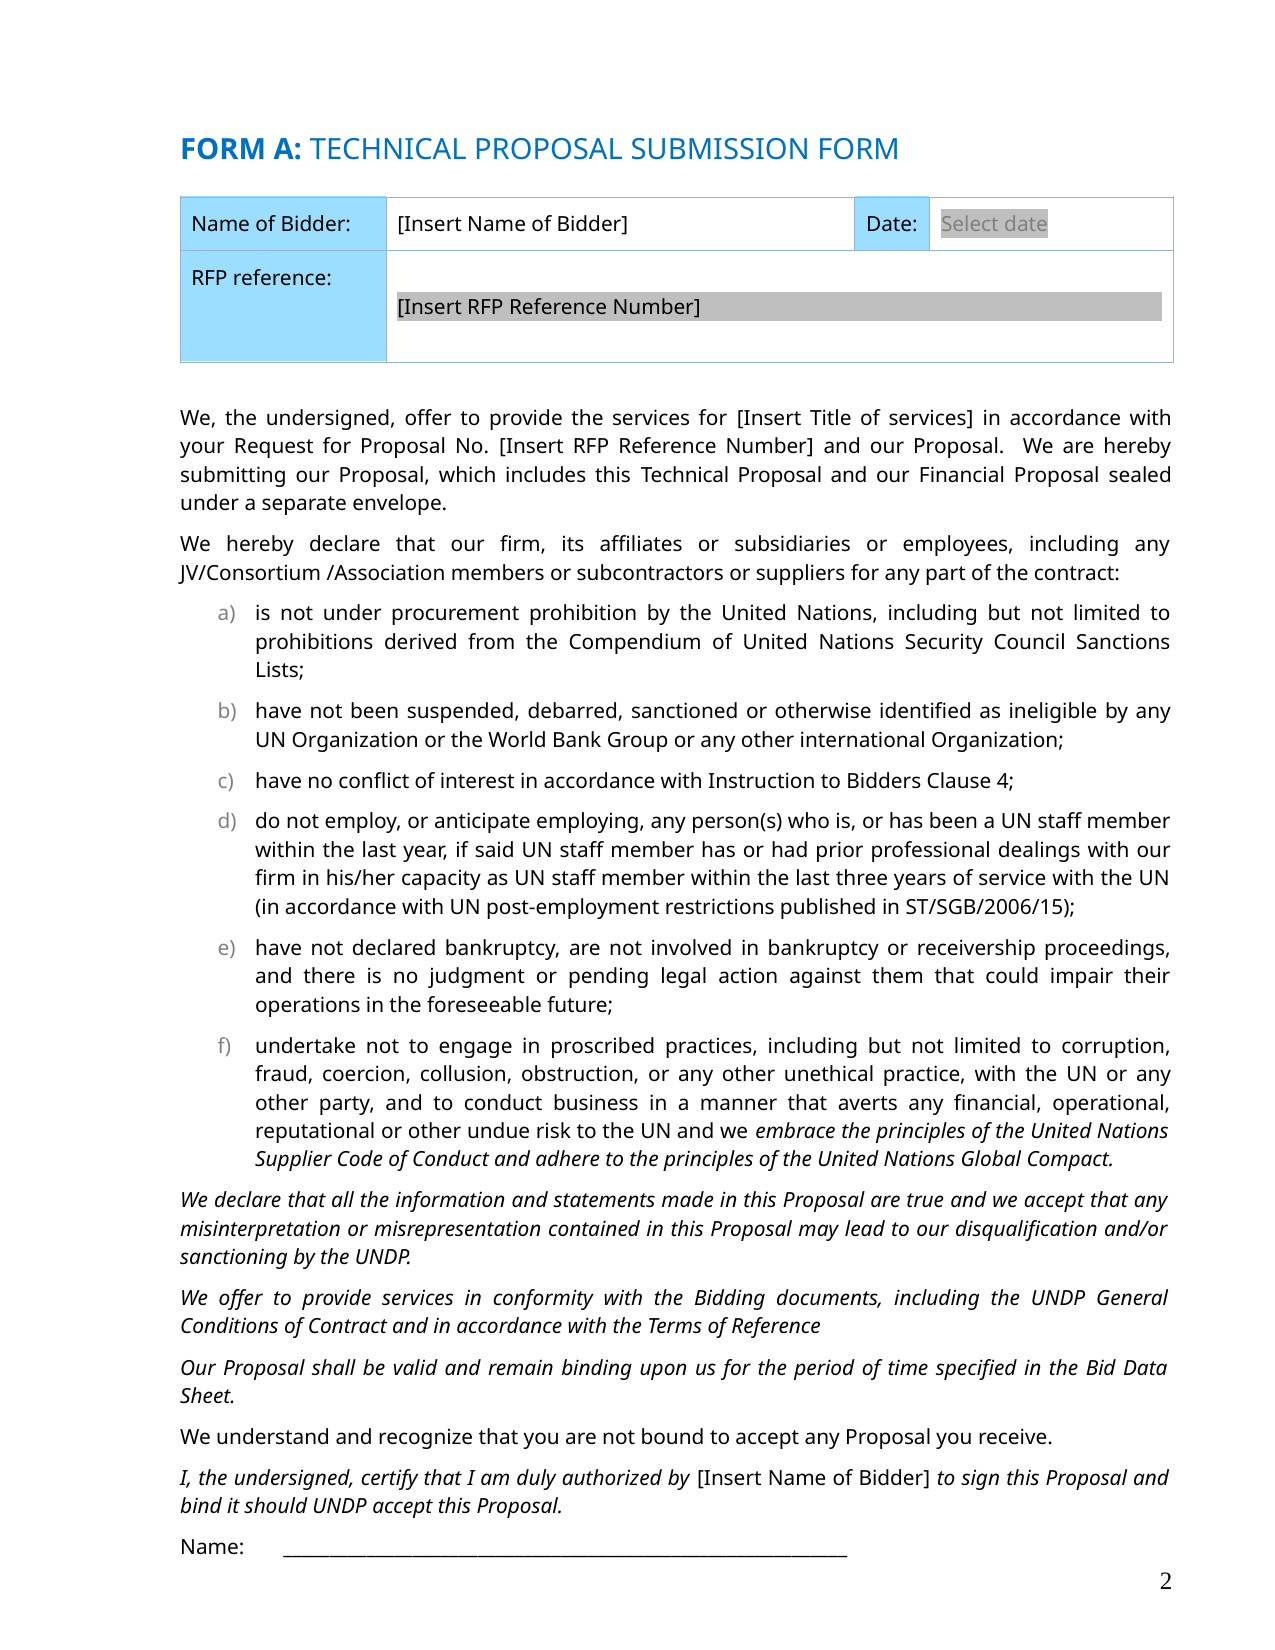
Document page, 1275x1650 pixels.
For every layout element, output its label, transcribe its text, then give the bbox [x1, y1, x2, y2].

table_header Name of Bidder: [181, 198, 386, 250]
list have no conflict of interest in accordance with Instruction to Bidders Clause 4; [217, 766, 1172, 794]
text We understand and recognize that you are not bound to accept any Proposal you receive. [180, 1422, 1172, 1450]
text Our Proposal shall be valid and remain binding upon us for the period of time specified in the Bid Data Sheet. [180, 1353, 1172, 1409]
text Name: _____________________________________________________________ [180, 1532, 1172, 1561]
table_header [Insert Name of Bidder] [387, 198, 854, 250]
list undertake not to engage in proscribed practices, including but not limited to corruption, fraud, coercion, collusion, obstruction, or any other unethical practice, with the UN or any other party, and to conduct business in a manner that averts any financial, operational, reputational or other undue risk to the UN and we embrace the principles of the United Nations Supplier Code of Conduct and adhere to the principles of the United Nations Global Compact. [217, 1031, 1172, 1173]
table_header Date: [855, 198, 929, 250]
table_cell [Insert RFP Reference Number] [387, 251, 1173, 361]
text We offer to provide services in conformity with the Bidding documents, including the UNDP General Conditions of Contract and in accordance with the Terms of Reference [180, 1283, 1172, 1340]
list do not employ, or anticipate employing, any person(s) who is, or has been a UN staff member within the last year, if said UN staff member has or had prior professional dealings with our firm in his/her capacity as UN staff member within the last three years of service with the UN (in accordance with UN post-employment restrictions published in ST/SGB/2006/15); [217, 807, 1172, 920]
list have not been suspended, debarred, sanctioned or otherwise identified as ineligible by any UN Organization or the World Bank Group or any other international Organization; [217, 696, 1172, 753]
subtitle Form A: Technical Proposal Submission Form [180, 128, 1172, 168]
text We, the undersigned, offer to provide the services for [Insert Title of services] in accordance with your Request for Proposal No. [Insert RFP Reference Number] and our Proposal. We are hereby submitting our Proposal, which includes this Technical Proposal and our Financial Proposal sealed under a separate envelope. [180, 403, 1172, 517]
table_header [930, 198, 1173, 250]
text We declare that all the information and statements made in this Proposal are true and we accept that any misinterpretation or misrepresentation contained in this Proposal may lead to our disqualification and/or sanctioning by the UNDP. [180, 1185, 1172, 1271]
table_cell RFP reference: [181, 251, 386, 361]
text I, the undersigned, certify that I am duly authorized by [Insert Name of Bidder] to sign this Proposal and bind it should UNDP accept this Proposal. [180, 1463, 1172, 1520]
list is not under procurement prohibition by the United Nations, including but not limited to prohibitions derived from the Compendium of United Nations Security Council Sanctions Lists; [217, 598, 1172, 684]
text We hereby declare that our firm, its affiliates or subsidiaries or employees, including any JV/Consortium /Association members or subcontractors or suppliers for any part of the contract: [180, 529, 1172, 586]
list have not declared bankruptcy, are not involved in bankruptcy or receivership proceedings, and there is no judgment or pending legal action against them that could impair their operations in the foreseeable future; [217, 933, 1172, 1018]
